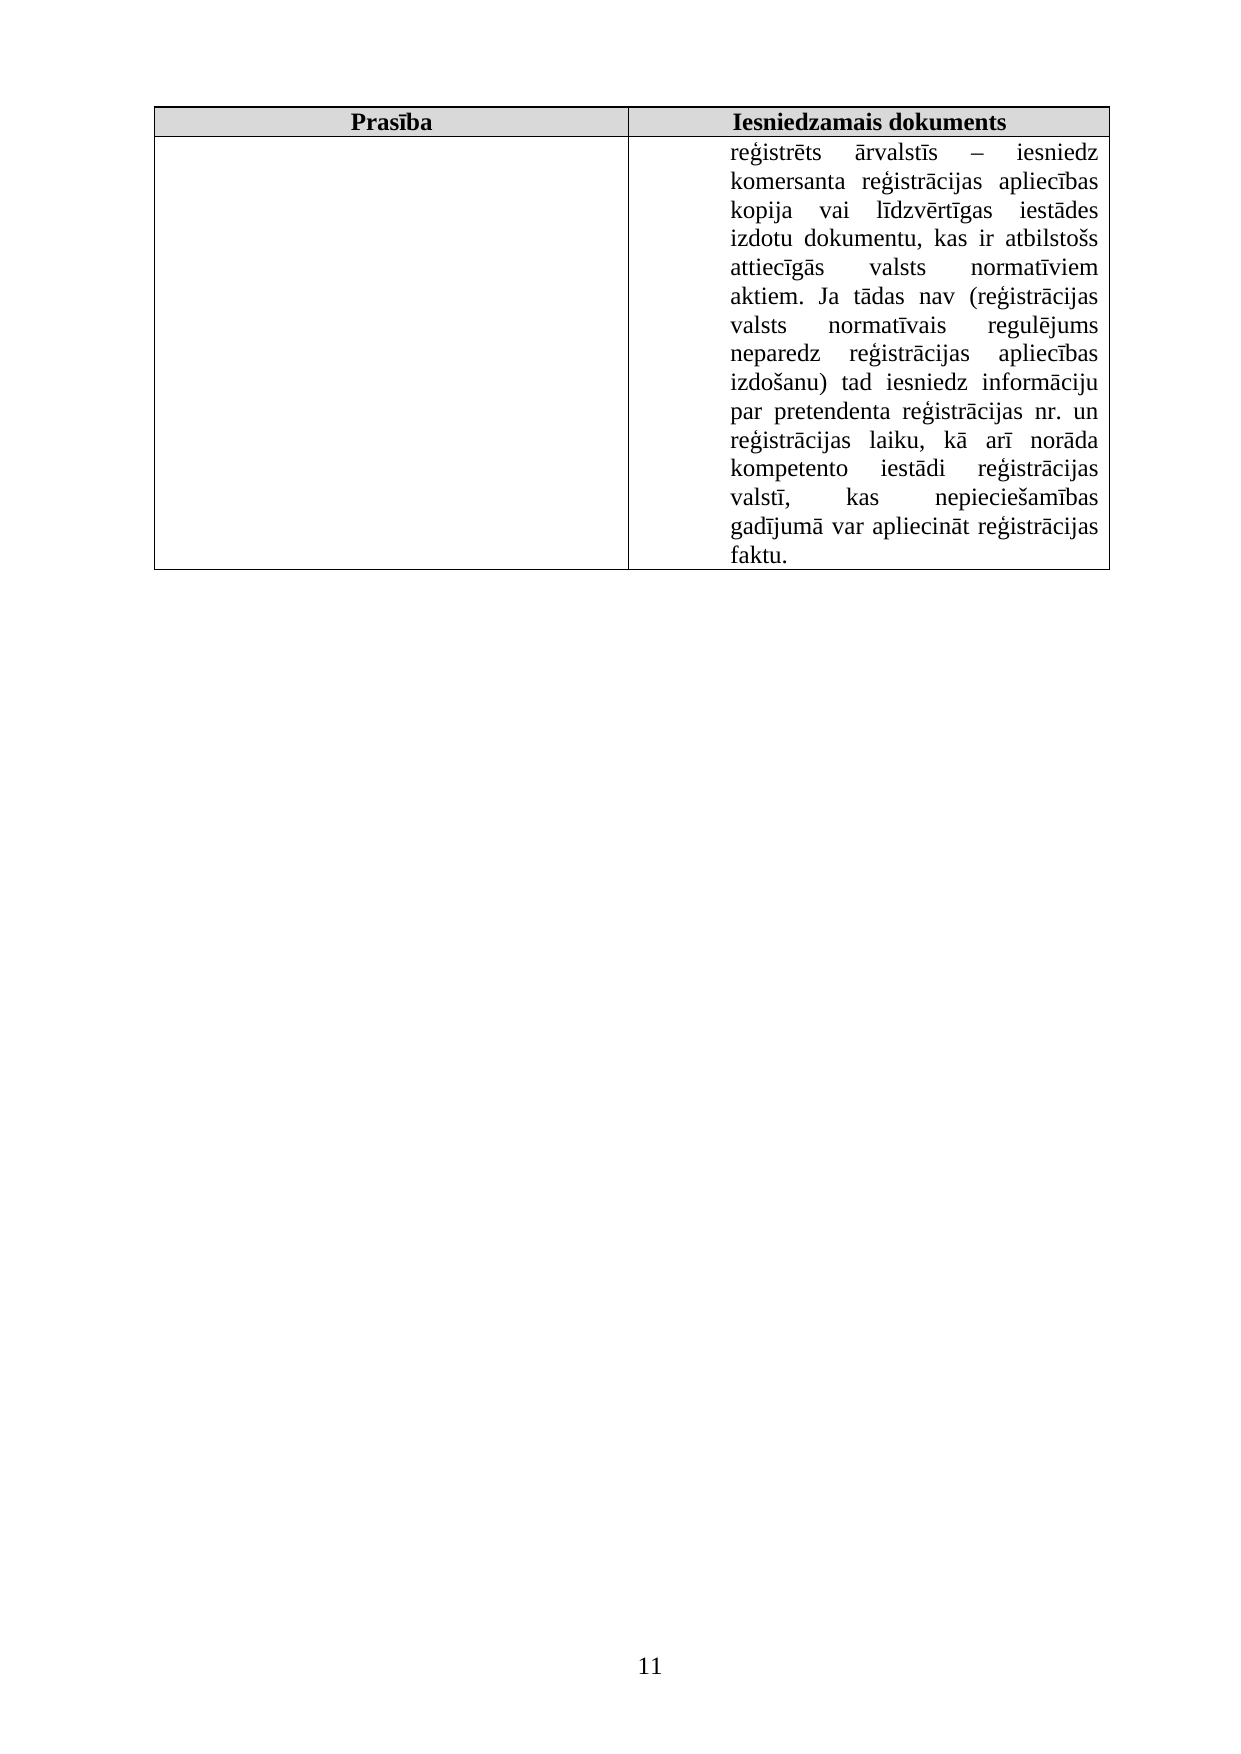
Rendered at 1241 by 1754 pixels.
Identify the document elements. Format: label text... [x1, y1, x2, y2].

table_header Iesniedzamais dokuments [629, 108, 1109, 136]
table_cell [155, 137, 628, 568]
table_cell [629, 137, 1109, 568]
table_header Prasība [155, 108, 628, 136]
